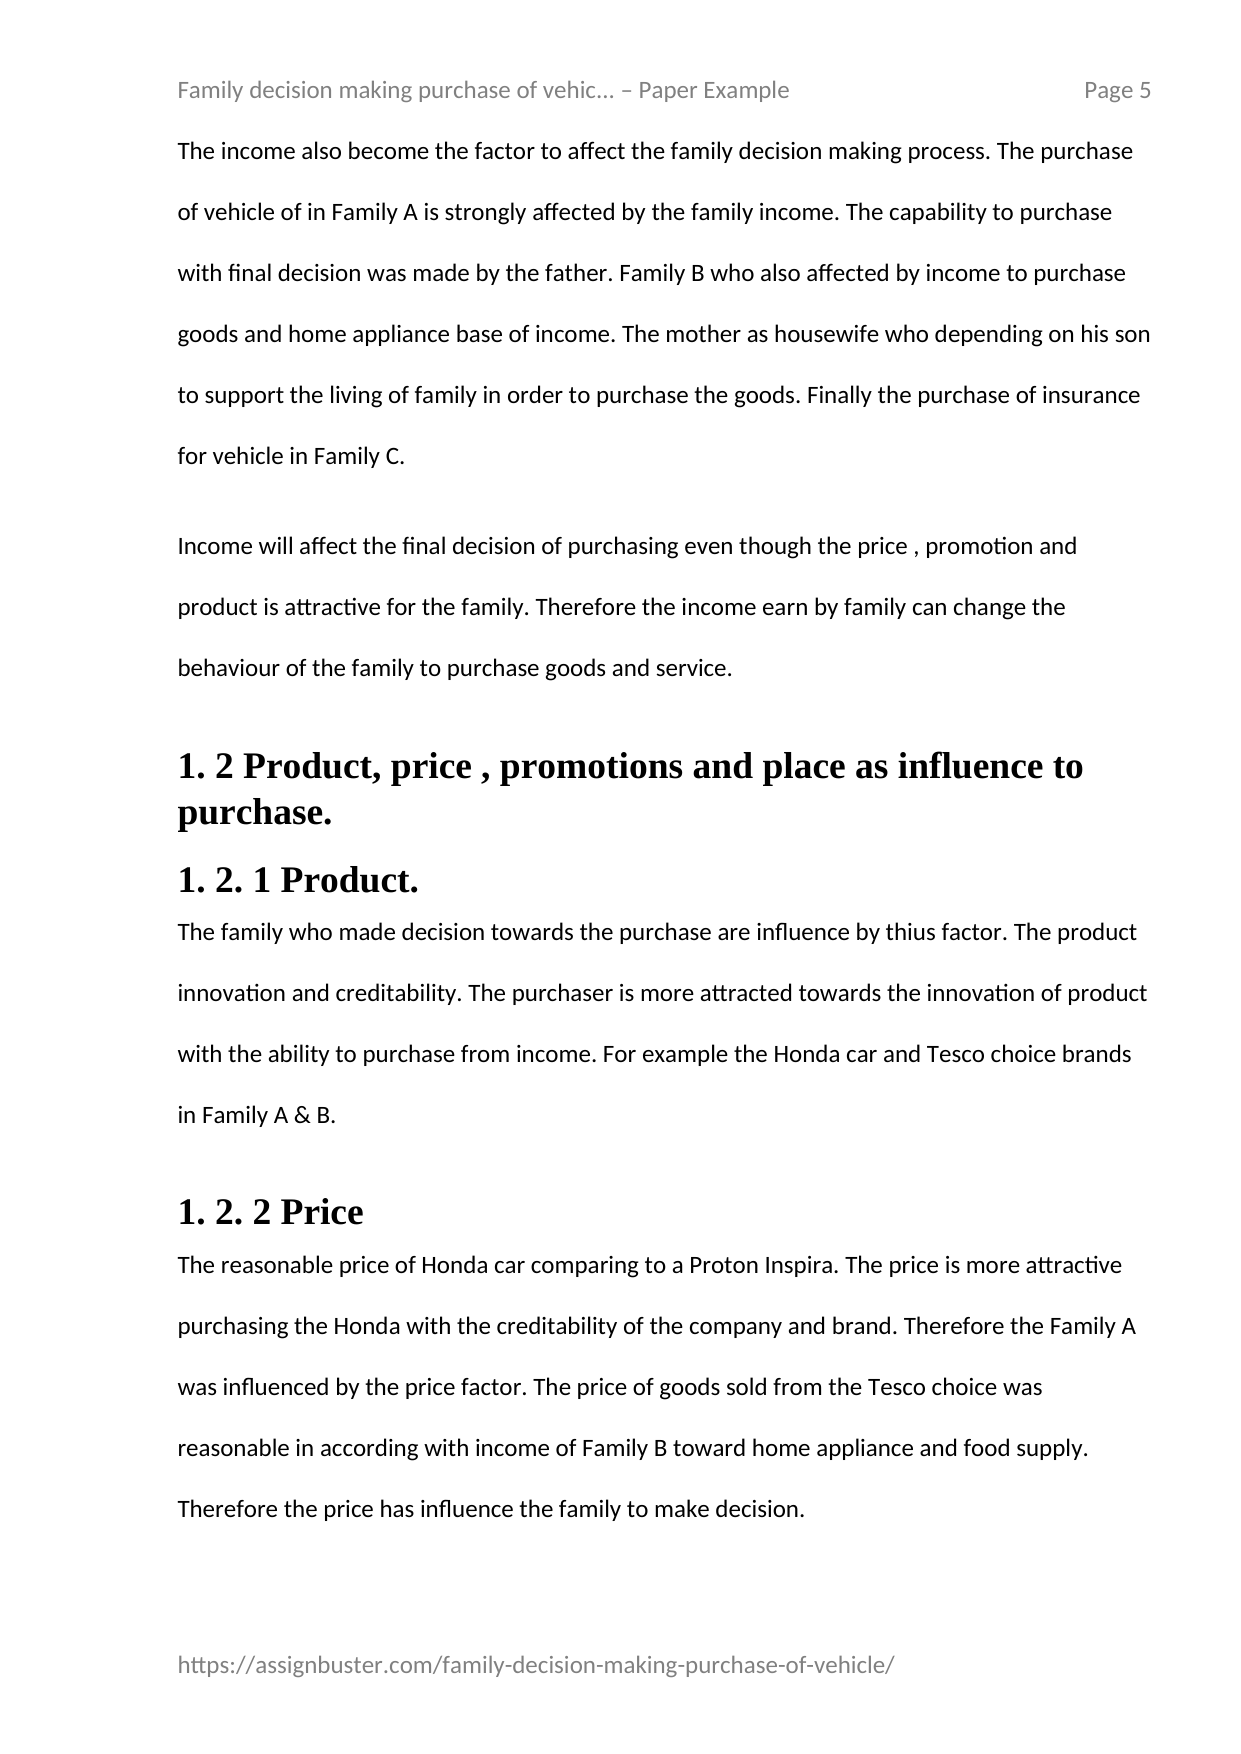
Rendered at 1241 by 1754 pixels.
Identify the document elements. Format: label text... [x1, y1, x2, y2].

subtitle 1. 2 Product, price , promotions and place as influence to purchase. [177, 743, 1152, 833]
text The income also become the factor to affect the family decision making process. The purchase of vehicle of in Family A is strongly affected by the family income. The capability to purchase with final decision was made by the father. Family B who also affected by income to purchase goods and home appliance base of income. The mother as housewife who depending on his son to support the living of family in order to purchase the goods. Finally the purchase of insurance for vehicle in Family C. [177, 135, 1152, 471]
text The family who made decision towards the purchase are influence by thius factor. The product innovation and creditability. The purchaser is more attracted towards the innovation of product with the ability to purchase from income. For example the Honda car and Tesco choice brands in Family A & B. [177, 916, 1152, 1130]
text Income will affect the final decision of purchasing even though the price , promotion and product is attractive for the family. Therefore the income earn by family can change the behaviour of the family to purchase goods and service. [177, 531, 1152, 683]
subtitle 1. 2. 2 Price [177, 1190, 1152, 1233]
text The reasonable price of Honda car comparing to a Proton Inspira. The price is more attractive purchasing the Honda with the creditability of the company and brand. Therefore the Family A was influenced by the price factor. The price of goods sold from the Tesco choice was reasonable in according with income of Family B toward home appliance and food supply. Therefore the price has influence the family to make decision. [177, 1249, 1152, 1523]
subtitle 1. 2. 1 Product. [177, 857, 1152, 900]
